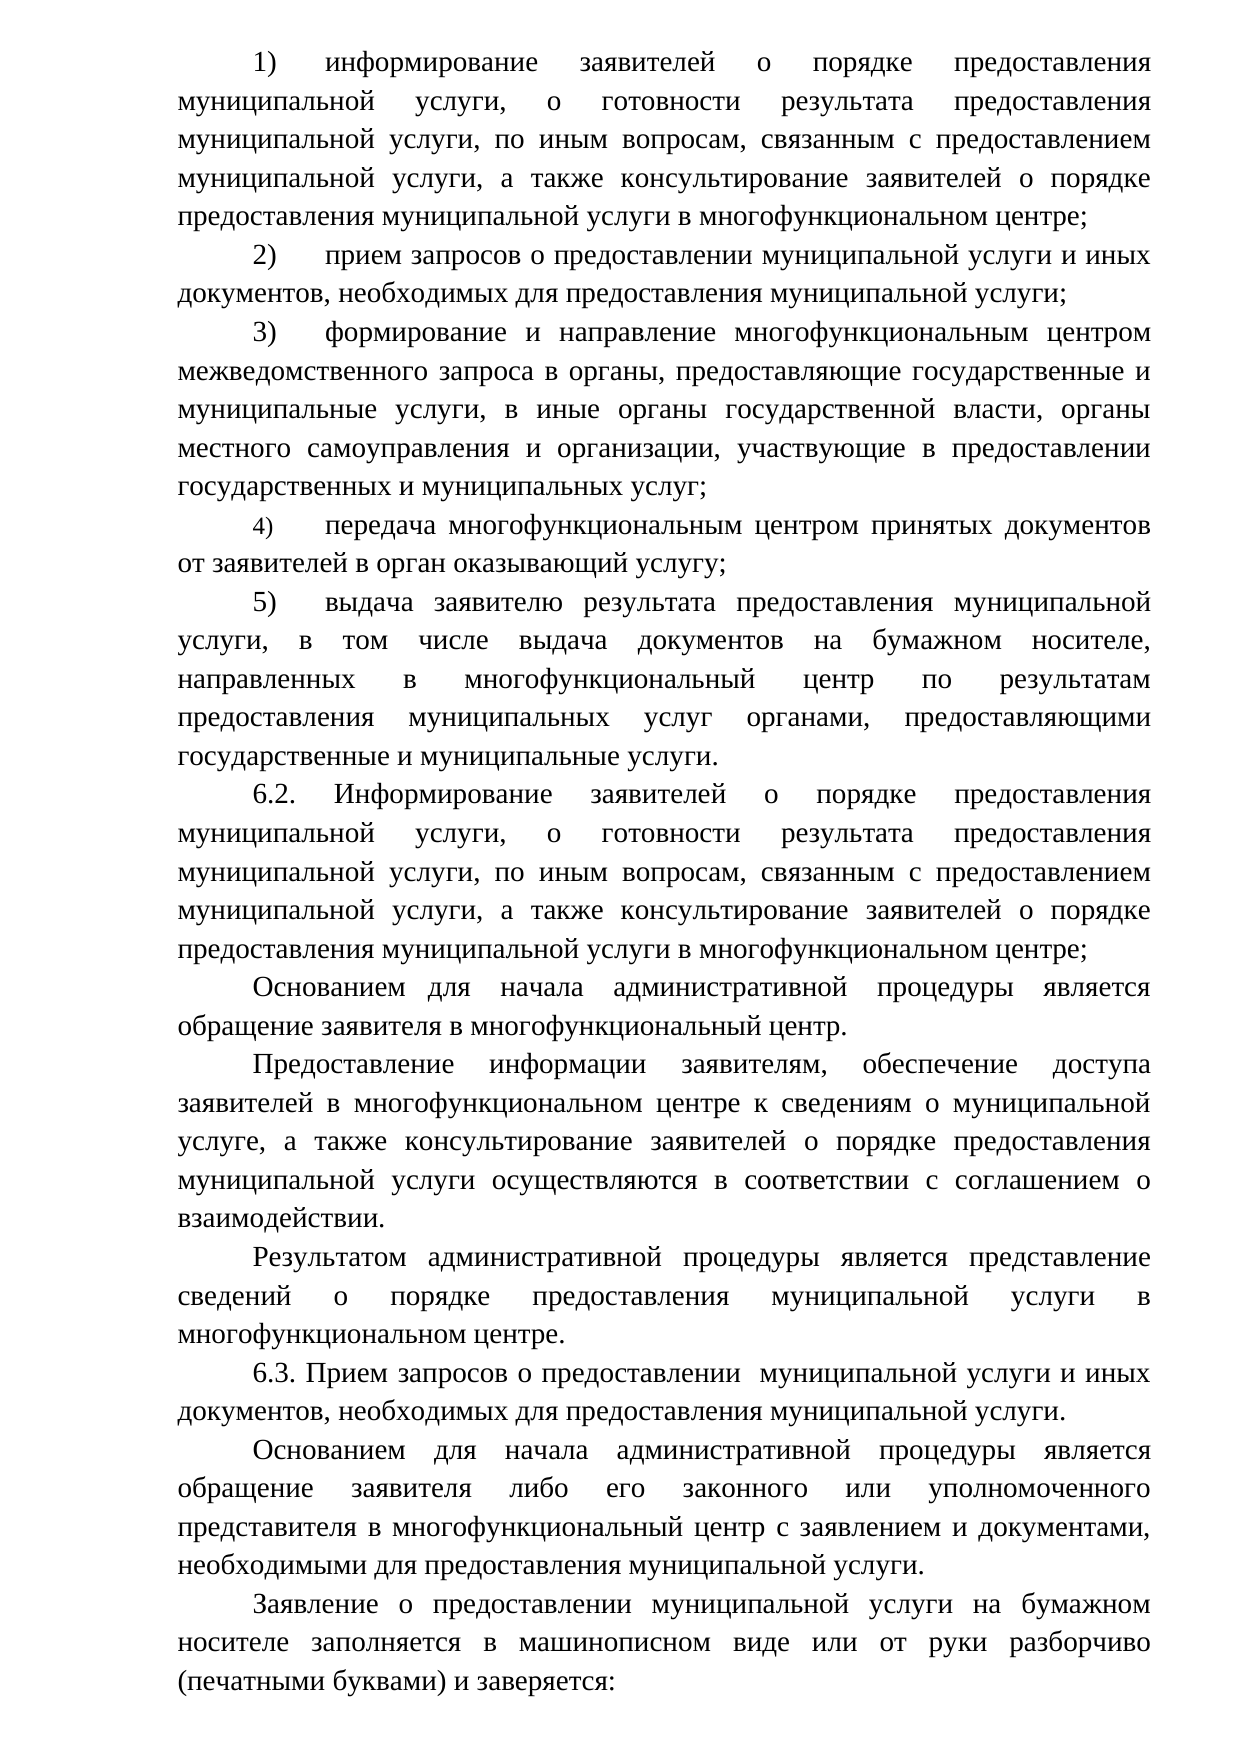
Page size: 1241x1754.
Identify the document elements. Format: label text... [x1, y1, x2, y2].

text 6.3. Прием запросов о предоставлении муниципальной услуги и иных документов, необходимых для предоставления муниципальной услуги. [177, 1355, 1152, 1427]
text 3) формирование и направление многофункциональным центром межведомственного запроса в органы, предоставляющие государственные и муниципальные услуги, в иные органы государственной власти, органы местного самоуправления и организации, участвующие в предоставлении государственных и муниципальных услуг; [177, 314, 1152, 502]
text Заявление о предоставлении муниципальной услуги на бумажном носителе заполняется в машинописном виде или от руки разборчиво (печатными буквами) и заверяется: [177, 1586, 1152, 1697]
text Основанием для начала административной процедуры является обращение заявителя либо его законного или уполномоченного представителя в многофункциональный центр с заявлением и документами, необходимыми для предоставления муниципальной услуги. [177, 1432, 1152, 1581]
text 4) передача многофункциональным центром принятых документов от заявителей в орган оказывающий услугу; [177, 507, 1152, 579]
text 1) информирование заявителей о порядке предоставления муниципальной услуги, о готовности результата предоставления муниципальной услуги, по иным вопросам, связанным с предоставлением муниципальной услуги, а также консультирование заявителей о порядке предоставления муниципальной услуги в многофункциональном центре; [177, 44, 1152, 232]
text Основанием для начала административной процедуры является обращение заявителя в многофункциональный центр. [177, 969, 1152, 1041]
text Предоставление информации заявителям, обеспечение доступа заявителей в многофункциональном центре к сведениям о муниципальной услуге, а также консультирование заявителей о порядке предоставления муниципальной услуги осуществляются в соответствии с соглашением о взаимодействии. [177, 1046, 1152, 1234]
text Результатом административной процедуры является представление сведений о порядке предоставления муниципальной услуги в многофункциональном центре. [177, 1239, 1152, 1350]
text 6.2. Информирование заявителей о порядке предоставления муниципальной услуги, о готовности результата предоставления муниципальной услуги, по иным вопросам, связанным с предоставлением муниципальной услуги, а также консультирование заявителей о порядке предоставления муниципальной услуги в многофункциональном центре; [177, 777, 1152, 964]
text 2) прием запросов о предоставлении муниципальной услуги и иных документов, необходимых для предоставления муниципальной услуги; [177, 237, 1152, 309]
text 5) выдача заявителю результата предоставления муниципальной услуги, в том числе выдача документов на бумажном носителе, направленных в многофункциональный центр по результатам предоставления муниципальных услуг органами, предоставляющими государственные и муниципальные услуги. [177, 584, 1152, 772]
